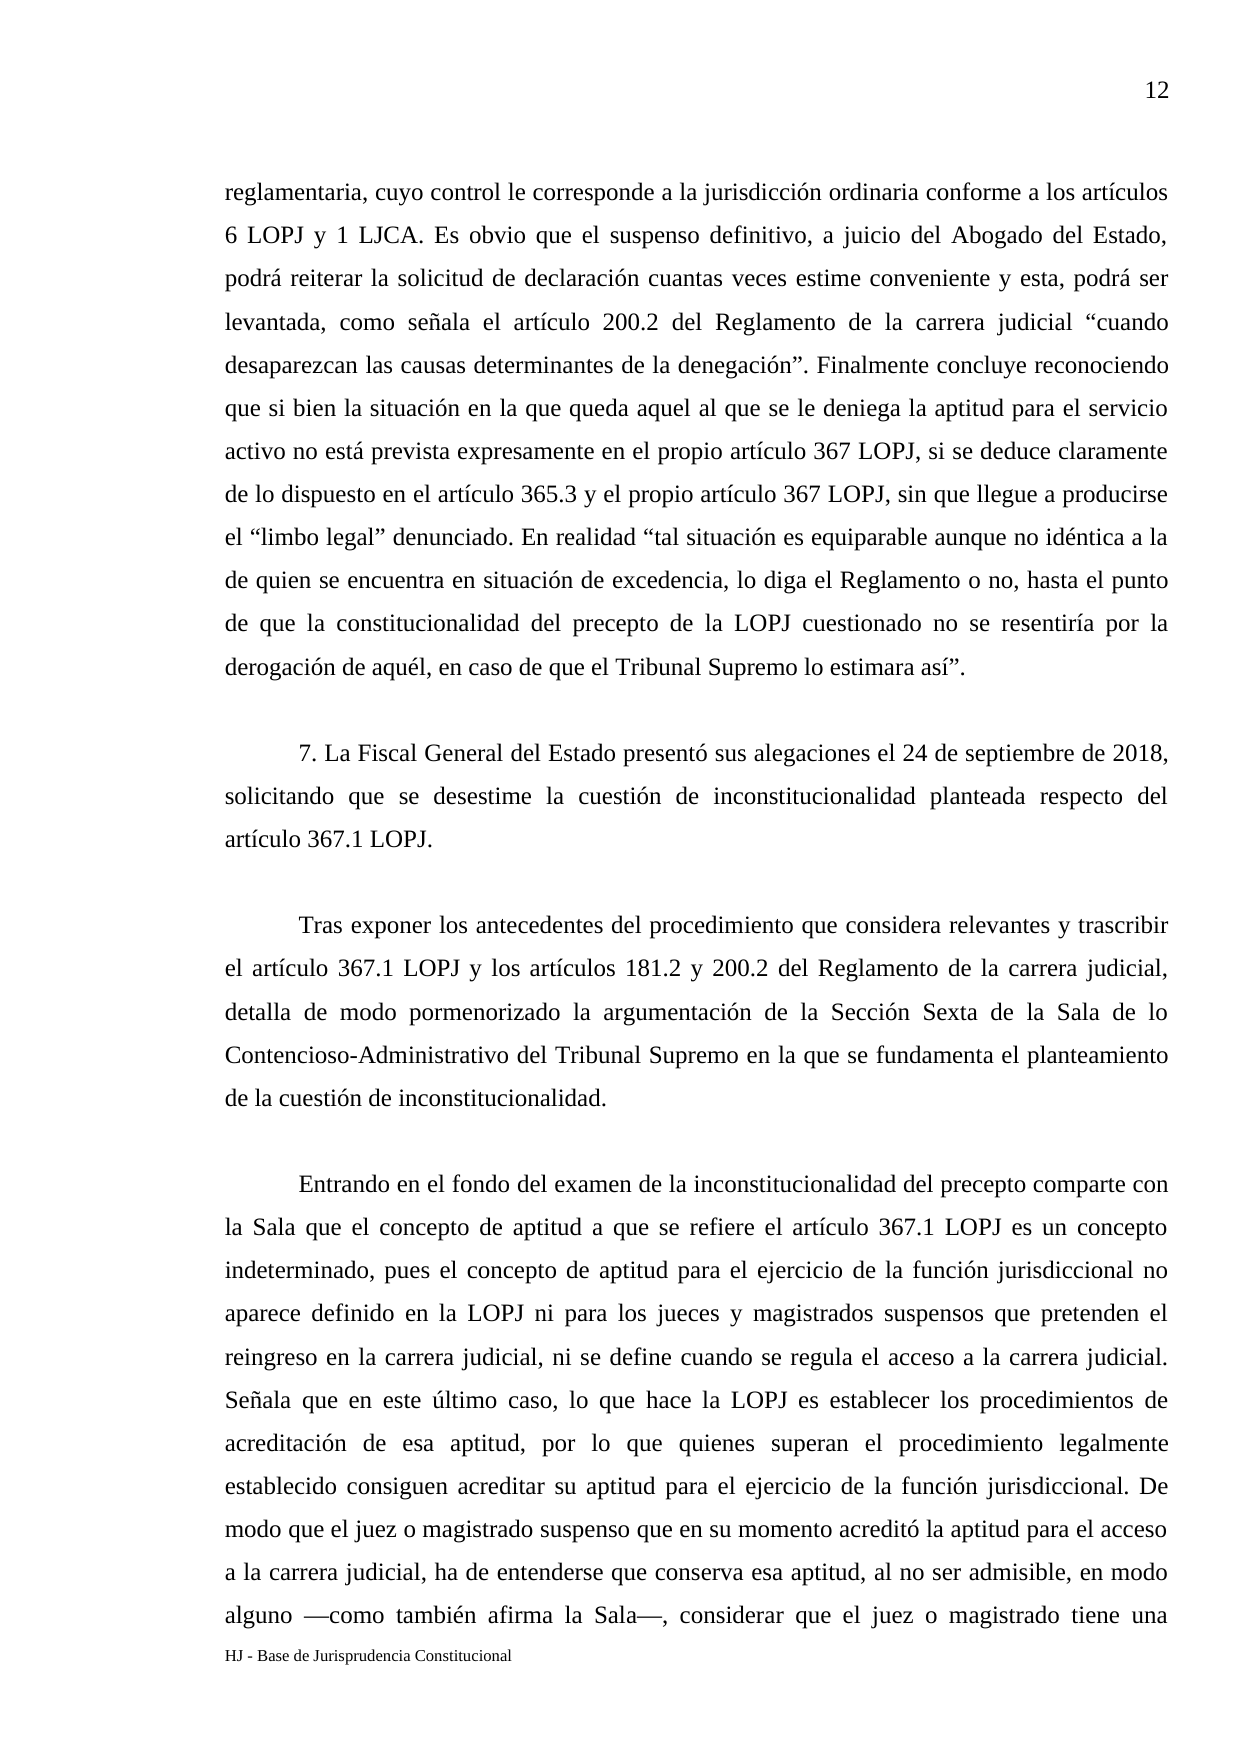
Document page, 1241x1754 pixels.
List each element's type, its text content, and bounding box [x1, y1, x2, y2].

text 7. La Fiscal General del Estado presentó sus alegaciones el 24 de septiembre de 2018, solicitando que se desestime la cuestión de inconstitucionalidad planteada respecto del artículo 367.1 LOPJ. [224, 738, 1169, 853]
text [224, 177, 1169, 680]
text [224, 1169, 1169, 1629]
text Tras exponer los antecedentes del procedimiento que considera relevantes y trascribir el artículo 367.1 LOPJ y los artículos 181.2 y 200.2 del Reglamento de la carrera judicial, detalla de modo pormenorizado la argumentación de la Sección Sexta de la Sala de lo Contencioso-Administrativo del Tribunal Supremo en la que se fundamenta el planteamiento de la cuestión de inconstitucionalidad. [224, 910, 1169, 1112]
